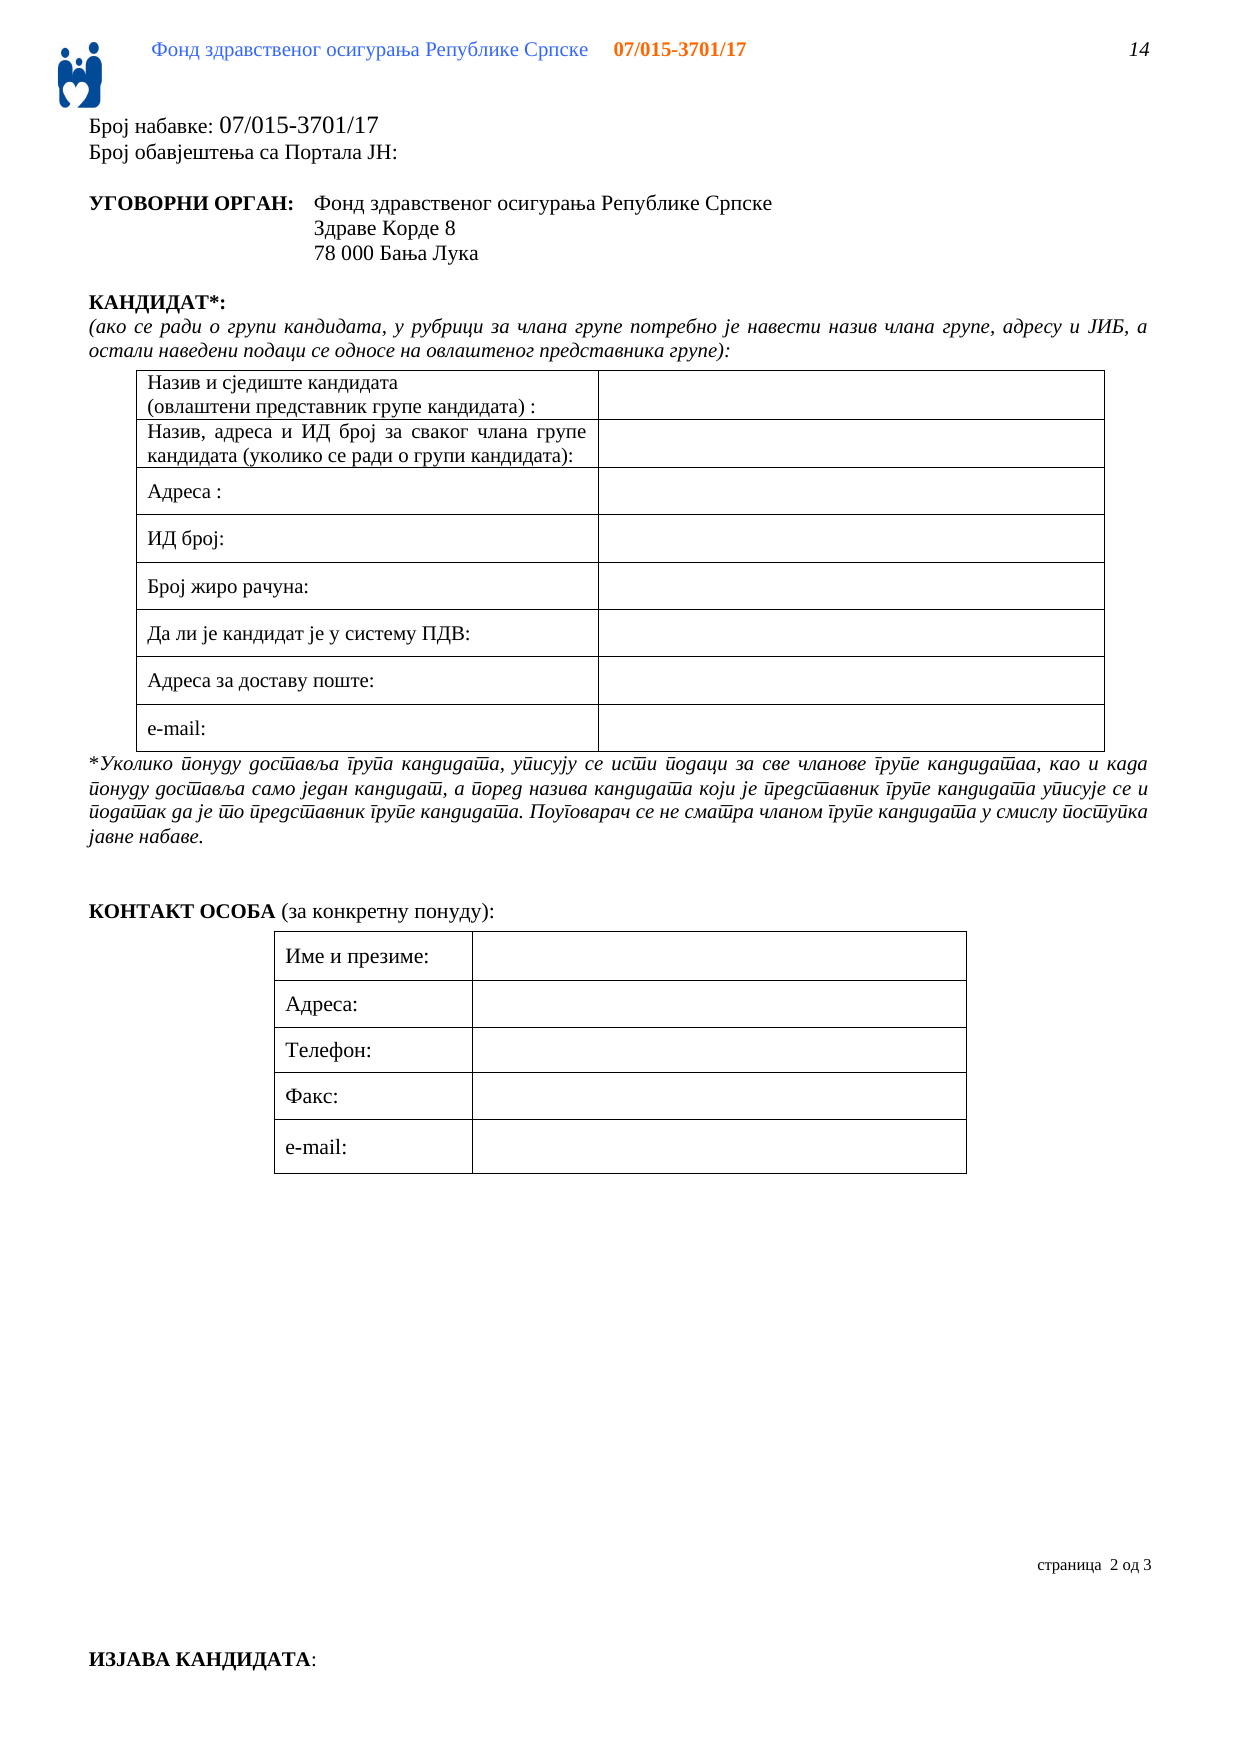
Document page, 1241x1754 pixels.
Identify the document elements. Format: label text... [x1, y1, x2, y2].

text Број обавјештења са Портала ЈН: [89, 139, 1152, 164]
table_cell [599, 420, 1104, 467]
text страница 2 од 3 [89, 1555, 1152, 1574]
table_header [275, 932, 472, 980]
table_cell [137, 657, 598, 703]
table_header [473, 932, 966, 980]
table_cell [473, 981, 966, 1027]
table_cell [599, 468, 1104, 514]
text Здраве Корде 8 [89, 215, 1152, 240]
text (ако се ради о групи кандидата, у рубрици за члана групе потребно је навести назив члана групе, адресу и ЈИБ, а остали наведени подаци се односе на овлаштеног представника групе): [89, 314, 1152, 362]
text Број набавке: 07/015-3701/17 [89, 110, 1152, 139]
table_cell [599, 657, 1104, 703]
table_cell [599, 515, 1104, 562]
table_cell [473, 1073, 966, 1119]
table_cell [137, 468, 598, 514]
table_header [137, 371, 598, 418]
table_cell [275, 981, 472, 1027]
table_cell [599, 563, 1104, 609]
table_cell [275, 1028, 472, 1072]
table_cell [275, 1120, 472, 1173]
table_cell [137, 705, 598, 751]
picture [54, 42, 107, 108]
text ИЗЈАВА КАНДИДАТА: [89, 1646, 1152, 1671]
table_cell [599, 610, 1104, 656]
text *Уколико понуду доставља група кандидата, уписују се исти подаци за све чланове групе кандидатаа, као и када понуду доставља само један кандидат, а поред назива кандидата који је представник групе кандидата уписује се и податак да је то представник групе кандидата. Поуговарач се не сматра чланом групе кандидата у смислу поступка јавне набаве. [89, 751, 1152, 848]
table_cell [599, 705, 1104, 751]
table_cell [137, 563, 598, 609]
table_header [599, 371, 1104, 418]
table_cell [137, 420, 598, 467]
text КАНДИДАТ*: [89, 290, 1152, 314]
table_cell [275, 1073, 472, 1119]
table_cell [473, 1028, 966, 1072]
text КОНТАКТ ОСОБА (за конкретну понуду): [89, 898, 1152, 923]
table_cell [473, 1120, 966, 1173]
text УГОВОРНИ ОРГАН: Фонд здравственог осигурања Републике Српске [89, 189, 1152, 215]
text 78 000 Бања Лука [89, 240, 1152, 265]
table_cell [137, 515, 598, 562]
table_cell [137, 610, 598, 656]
